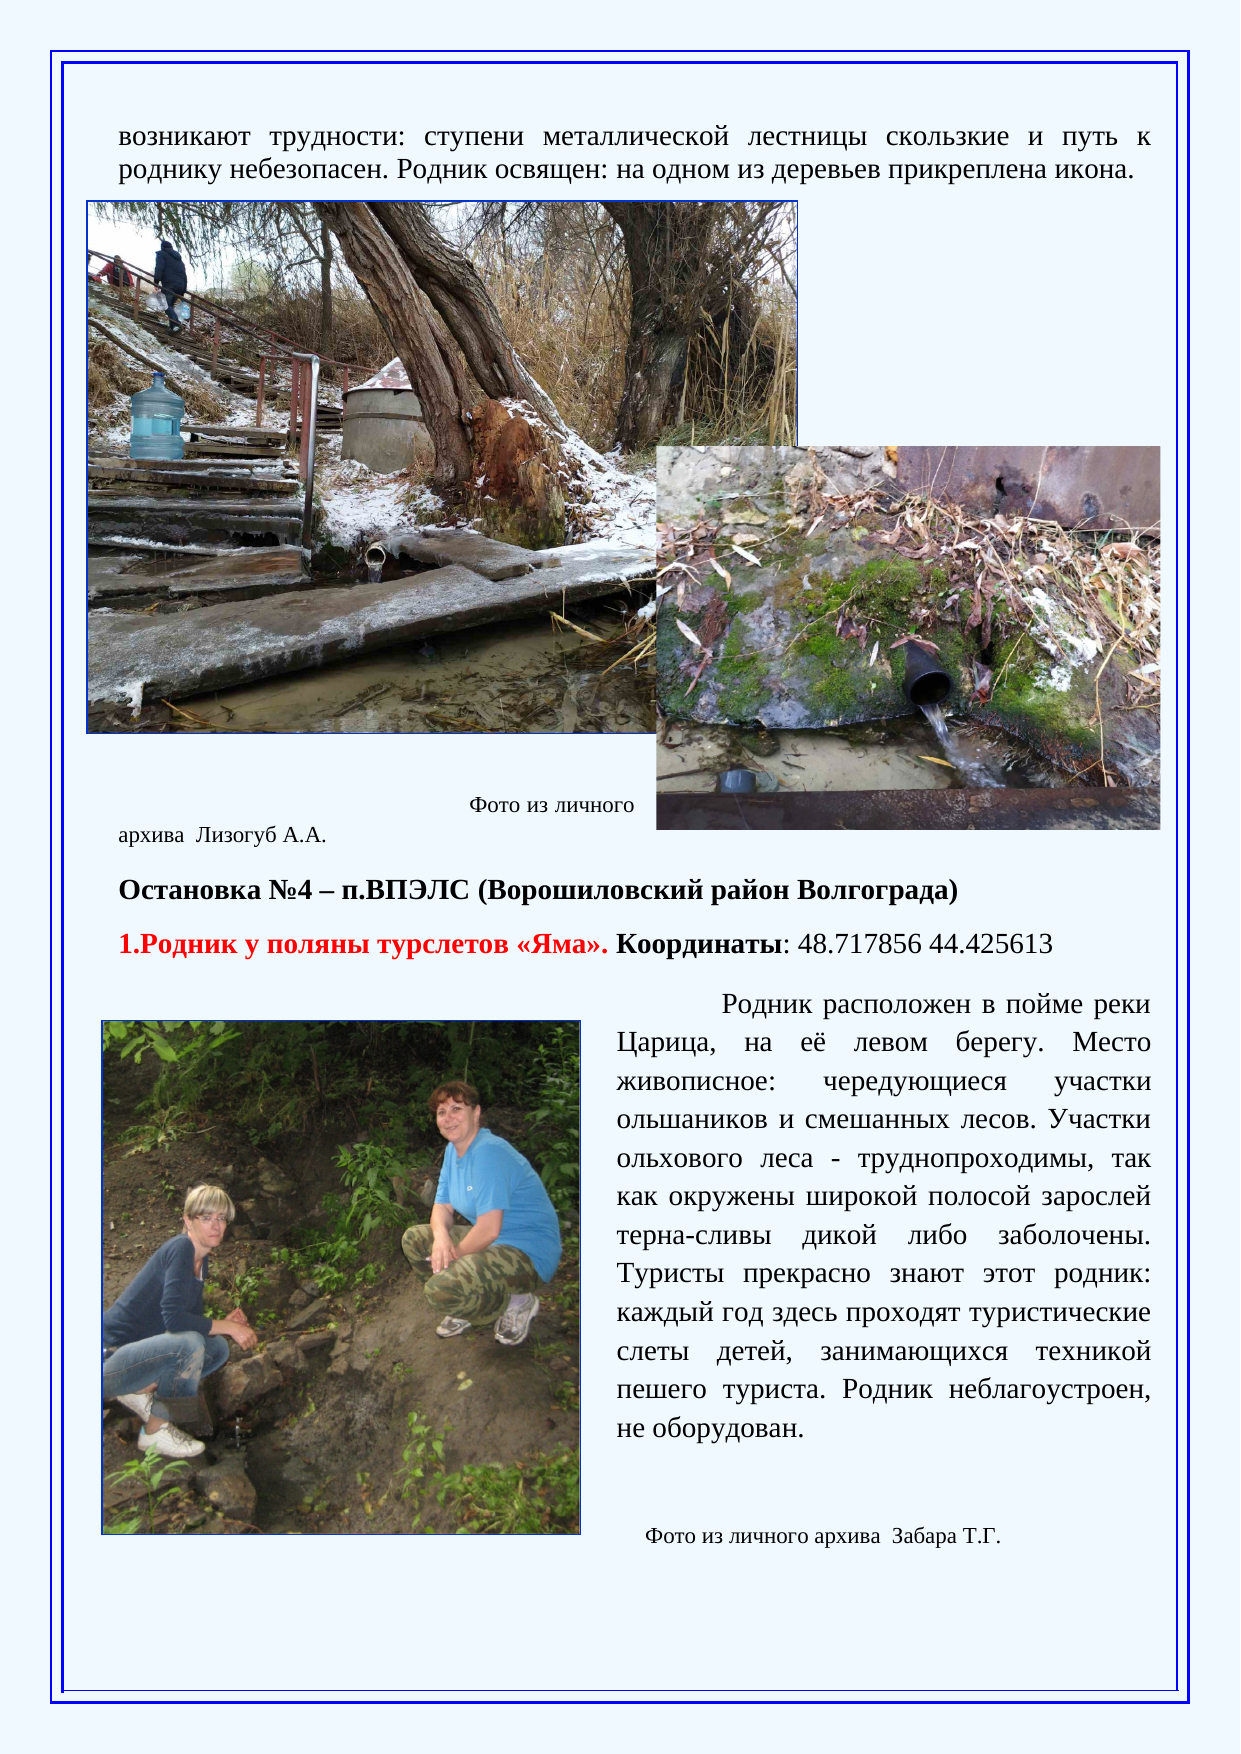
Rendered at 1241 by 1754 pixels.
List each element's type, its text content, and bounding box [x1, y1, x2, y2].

text 1.Родник у поляны турслетов «Яма». Координаты: 48.717856 44.425613 [118, 926, 1152, 960]
picture [88, 202, 1161, 830]
text Фото из личного архива Забара Т.Г. [118, 1522, 1152, 1548]
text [118, 118, 1152, 185]
text Фото из личного архива Лизогуб А.А. [118, 791, 1152, 847]
text Остановка №4 – п.ВПЭЛС (Ворошиловский район Волгограда) [118, 872, 1152, 906]
picture [103, 1021, 580, 1533]
text Родник расположен в пойме реки Царица, на её левом берегу. Место живописное: чередующиеся участки ольшаников и смешанных лесов. Участки ольхового леса - труднопроходимы, так как окружены широкой полосой зарослей терна-сливы дикой либо заболочены. Туристы прекрасно знают этот родник: каждый год здесь проходят туристические слеты детей, занимающихся техникой пешего туриста. Родник неблагоустроен, не оборудован. [118, 986, 1152, 1443]
